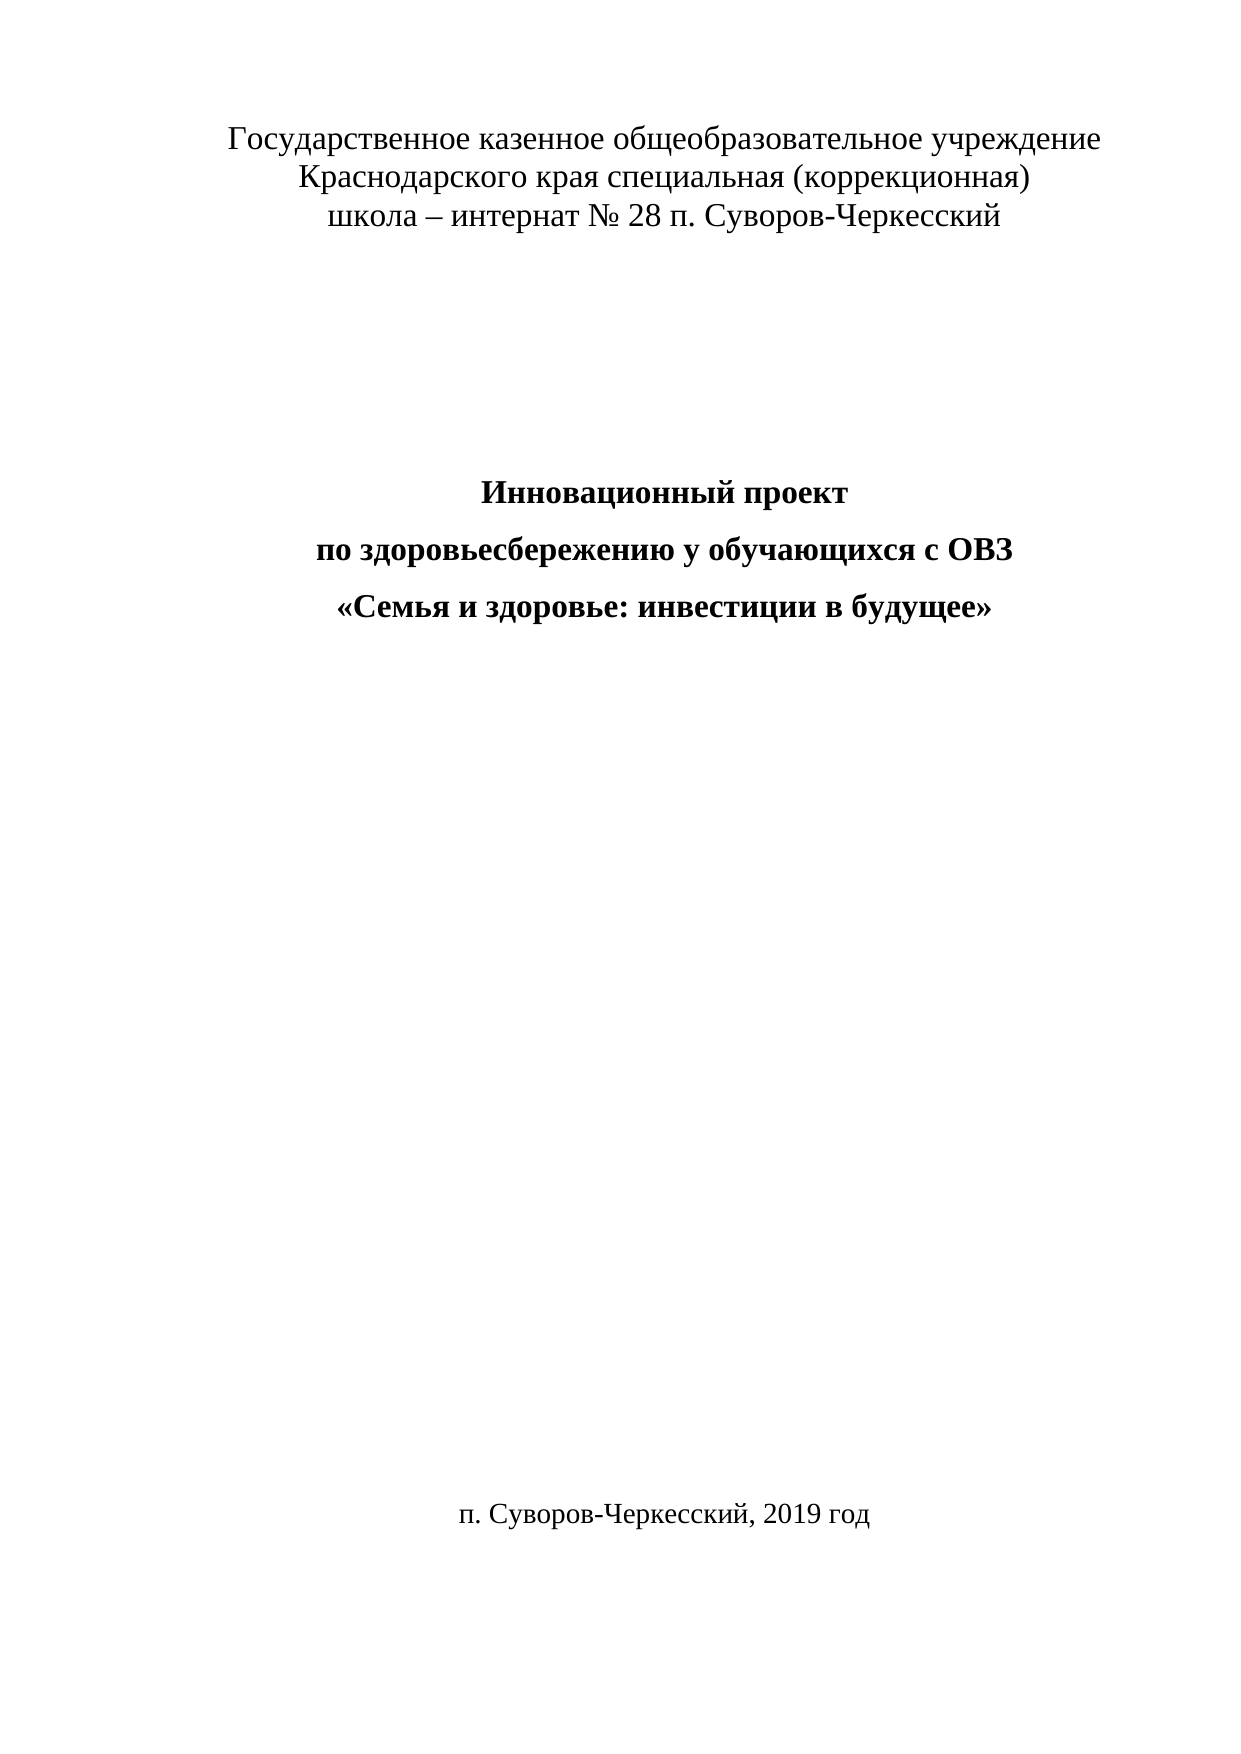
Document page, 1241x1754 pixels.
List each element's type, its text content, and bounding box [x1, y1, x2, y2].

text п. Суворов-Черкесский, 2019 год [177, 1496, 1152, 1530]
text Государственное казенное общеобразовательное учреждение Краснодарского края специальная (коррекционная) [177, 118, 1152, 195]
text «Семья и здоровье: инвестиции в будущее» [177, 586, 1152, 625]
text по здоровьесбережению у обучающихся с ОВЗ [177, 529, 1152, 568]
text Инновационный проект [177, 473, 1152, 511]
text школа – интернат № 28 п. Суворов-Черкесский [177, 195, 1152, 233]
